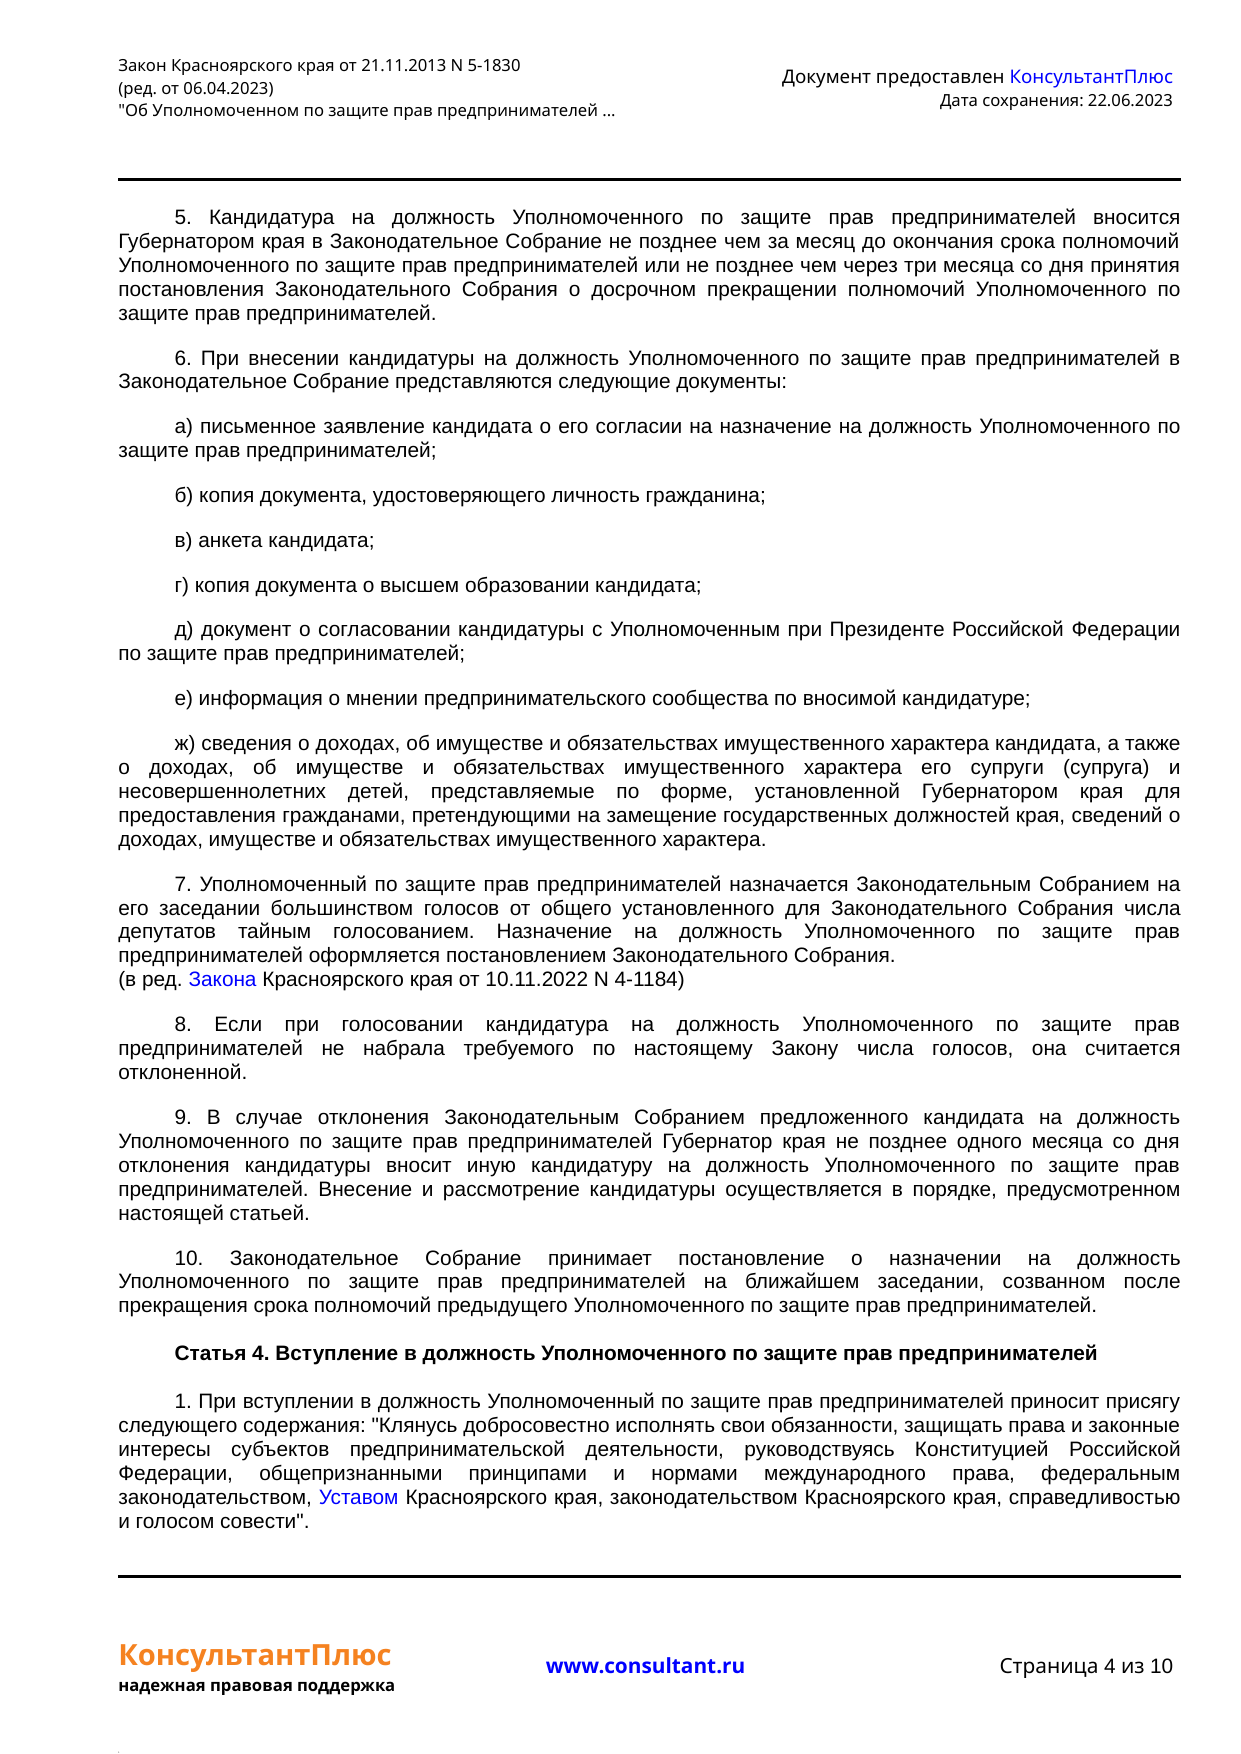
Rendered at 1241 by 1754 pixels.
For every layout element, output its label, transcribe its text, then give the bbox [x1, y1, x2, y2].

text 7. Уполномоченный по защите прав предпринимателей назначается Законодательным Собранием на его заседании большинством голосов от общего установленного для Законодательного Собрания числа депутатов тайным голосованием. Назначение на должность Уполномоченного по защите прав предпринимателей оформляется постановлением Законодательного Собрания. [118, 871, 1181, 967]
text 6. При внесении кандидатуры на должность Уполномоченного по защите прав предпринимателей в Законодательное Собрание представляются следующие документы: [118, 345, 1181, 393]
text 9. В случае отклонения Законодательным Собранием предложенного кандидата на должность Уполномоченного по защите прав предпринимателей Губернатор края не позднее одного месяца со дня отклонения кандидатуры вносит иную кандидатуру на должность Уполномоченного по защите прав предпринимателей. Внесение и рассмотрение кандидатуры осуществляется в порядке, предусмотренном настоящей статьей. [118, 1105, 1181, 1224]
text 8. Если при голосовании кандидатура на должность Уполномоченного по защите прав предпринимателей не набрала требуемого по настоящему Закону числа голосов, она считается отклоненной. [118, 1012, 1181, 1084]
text д) документ о согласовании кандидатуры с Уполномоченным при Президенте Российской Федерации по защите прав предпринимателей; [118, 617, 1181, 665]
text 1. При вступлении в должность Уполномоченный по защите прав предпринимателей приносит присягу следующего содержания: "Клянусь добросовестно исполнять свои обязанности, защищать права и законные интересы субъектов предпринимательской деятельности, руководствуясь Конституцией Российской Федерации, общепризнанными принципами и нормами международного права, федеральным законодательством, Уставом Красноярского края, законодательством Красноярского края, справедливостью и голосом совести". [118, 1389, 1181, 1533]
text 5. Кандидатура на должность Уполномоченного по защите прав предпринимателей вносится Губернатором края в Законодательное Собрание не позднее чем за месяц до окончания срока полномочий Уполномоченного по защите прав предпринимателей или не позднее чем через три месяца со дня принятия постановления Законодательного Собрания о досрочном прекращении полномочий Уполномоченного по защите прав предпринимателей. [118, 205, 1181, 324]
text а) письменное заявление кандидата о его согласии на назначение на должность Уполномоченного по защите прав предпринимателей; [118, 414, 1181, 462]
text г) копия документа о высшем образовании кандидата; [118, 572, 1181, 596]
text в) анкета кандидата; [118, 528, 1181, 552]
title Статья 4. Вступление в должность Уполномоченного по защите прав предпринимателей [118, 1341, 1181, 1365]
text 10. Законодательное Собрание принимает постановление о назначении на должность Уполномоченного по защите прав предпринимателей на ближайшем заседании, созванном после прекращения срока полномочий предыдущего Уполномоченного по защите прав предпринимателей. [118, 1245, 1181, 1317]
text е) информация о мнении предпринимательского сообщества по вносимой кандидатуре; [118, 686, 1181, 710]
text б) копия документа, удостоверяющего личность гражданина; [118, 483, 1181, 507]
text ж) сведения о доходах, об имуществе и обязательствах имущественного характера кандидата, а также о доходах, об имуществе и обязательствах имущественного характера его супруги (супруга) и несовершеннолетних детей, представляемые по форме, установленной Губернатором края для предоставления гражданами, претендующими на замещение государственных должностей края, сведений о доходах, имуществе и обязательствах имущественного характера. [118, 731, 1181, 851]
text (в ред. Закона Красноярского края от 10.11.2022 N 4-1184) [118, 967, 1181, 991]
